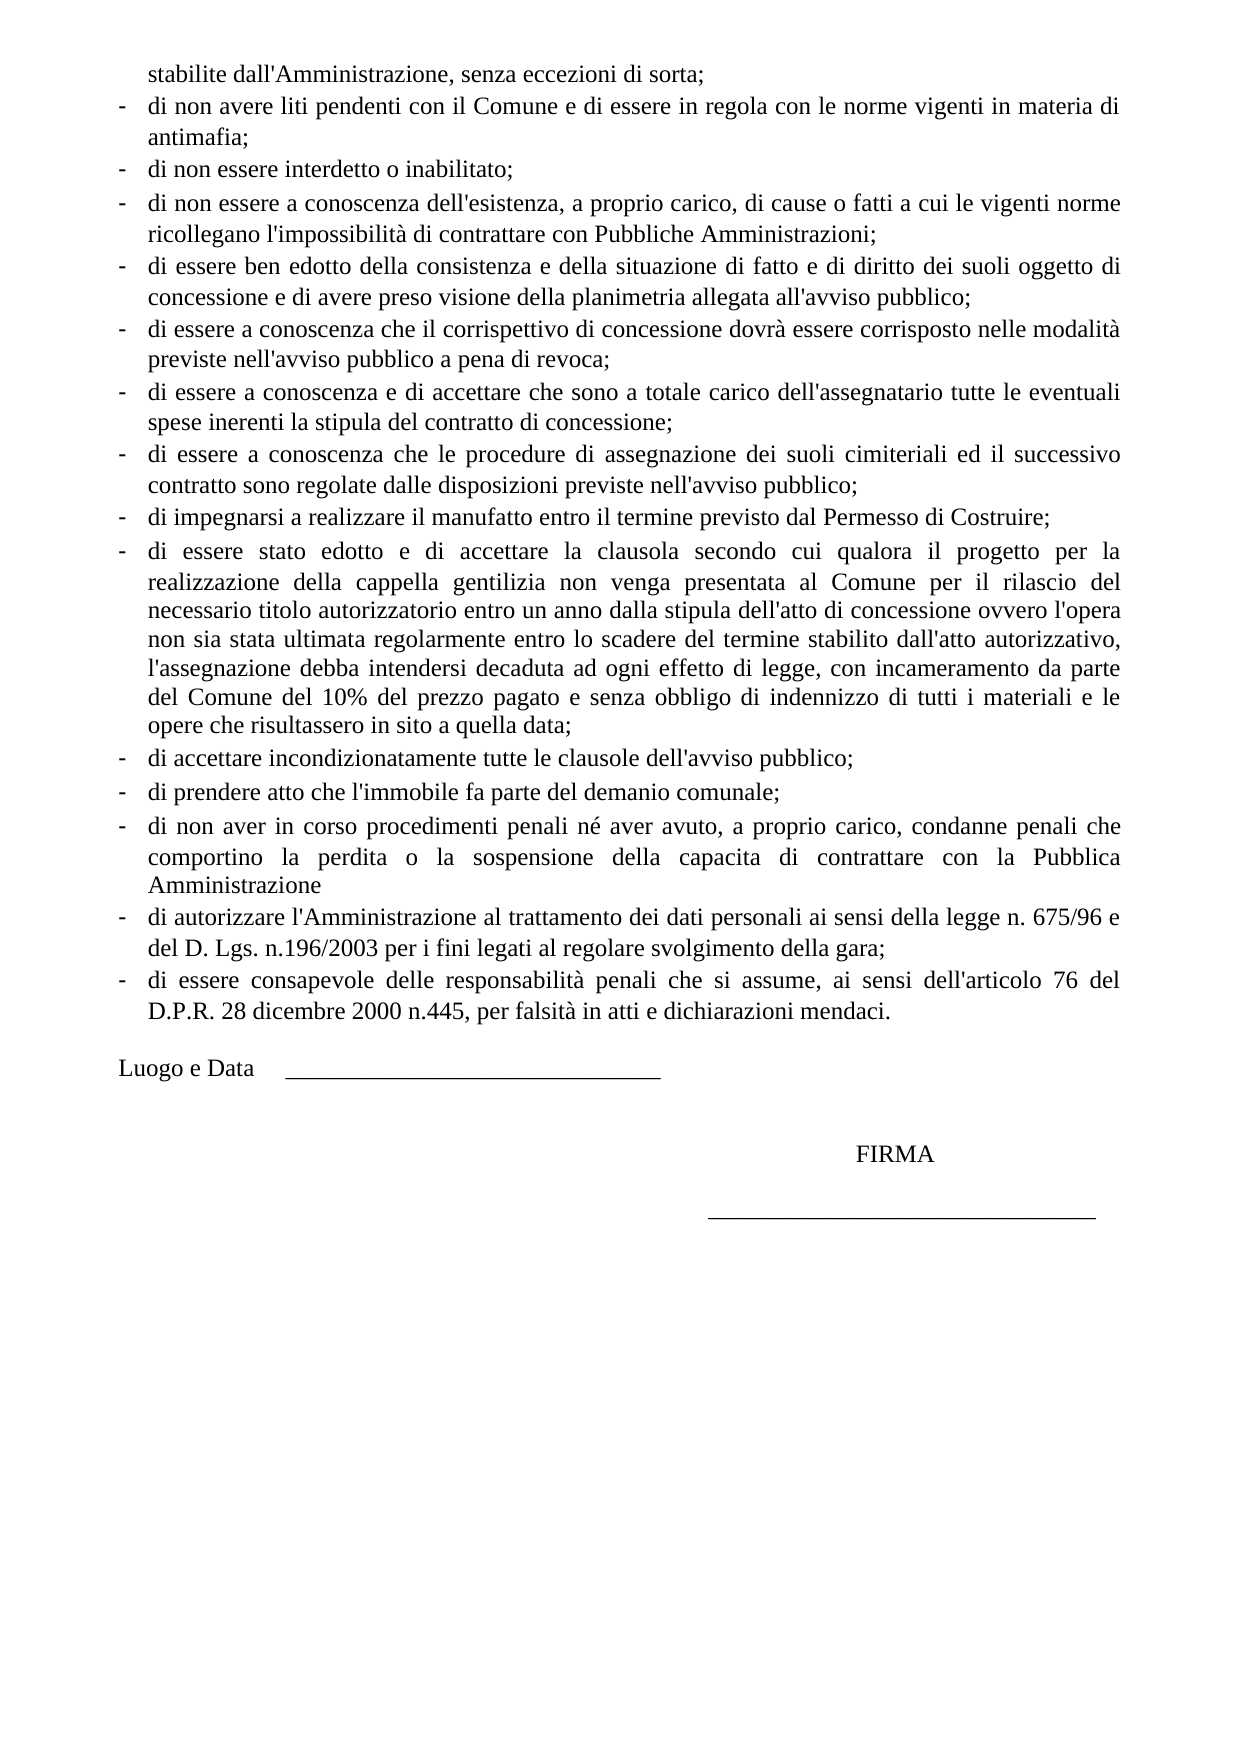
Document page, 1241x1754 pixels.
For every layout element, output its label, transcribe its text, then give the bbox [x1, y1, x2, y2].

list di essere stato edotto e di accettare la clausola secondo cui qualora il progetto per la realizzazione della cappella gentilizia non venga presentata al Comune per il rilascio del necessario titolo autorizzatorio entro un anno dalla stipula dell'atto di concessione ovvero l'opera non sia stata ultimata regolarmente entro lo scadere del termine stabilito dall'atto autorizzativo, l'assegnazione debba intendersi decaduta ad ogni effetto di legge, con incameramento da parte del Comune del 10% del prezzo pagato e senza obbligo di indennizzo di tutti i materiali e le opere che risultassero in sito a quella data; [118, 533, 1122, 739]
list di non essere a conoscenza dell'esistenza, a proprio carico, di cause o fatti a cui le vigenti norme ricollegano l'impossibilità di contrattare con Pubbliche Amministrazioni; [118, 185, 1122, 247]
list di non avere liti pendenti con il Comune e di essere in regola con le norme vigenti in materia di antimafia; [118, 88, 1122, 151]
text _______________________________ [118, 1193, 1122, 1222]
list di impegnarsi a realizzare il manufatto entro il termine previsto dal Permesso di Costruire; [118, 499, 1122, 533]
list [118, 59, 1122, 88]
text Luogo e Data ______________________________ [118, 1053, 1122, 1082]
list di essere a conoscenza che le procedure di assegnazione dei suoli cimiteriali ed il successivo contratto sono regolate dalle disposizioni previste nell'avviso pubblico; [118, 436, 1122, 499]
list di essere a conoscenza e di accettare che sono a totale carico dell'assegnatario tutte le eventuali spese inerenti la stipula del contratto di concessione; [118, 373, 1122, 436]
list di prendere atto che l'immobile fa parte del demanio comunale; [118, 773, 1122, 807]
list di essere ben edotto della consistenza e della situazione di fatto e di diritto dei suoli oggetto di concessione e di avere preso visione della planimetria allegata all'avviso pubblico; [118, 247, 1122, 310]
text FIRMA [118, 1139, 1122, 1168]
list di essere consapevole delle responsabilità penali che si assume, ai sensi dell'articolo 76 del D.P.R. 28 dicembre 2000 n.445, per falsità in atti e dichiarazioni mendaci. [118, 962, 1122, 1025]
list di autorizzare l'Amministrazione al trattamento dei dati personali ai sensi della legge n. 675/96 e del D. Lgs. n.196/2003 per i fini legati al regolare svolgimento della gara; [118, 899, 1122, 962]
list di essere a conoscenza che il corrispettivo di concessione dovrà essere corrisposto nelle modalità previste nell'avviso pubblico a pena di revoca; [118, 310, 1122, 373]
list di accettare incondizionatamente tutte le clausole dell'avviso pubblico; [118, 739, 1122, 773]
list di non essere interdetto o inabilitato; [118, 151, 1122, 185]
list di non aver in corso procedimenti penali né aver avuto, a proprio carico, condanne penali che comportino la perdita o la sospensione della capacita di contrattare con la Pubblica Amministrazione [118, 807, 1122, 899]
